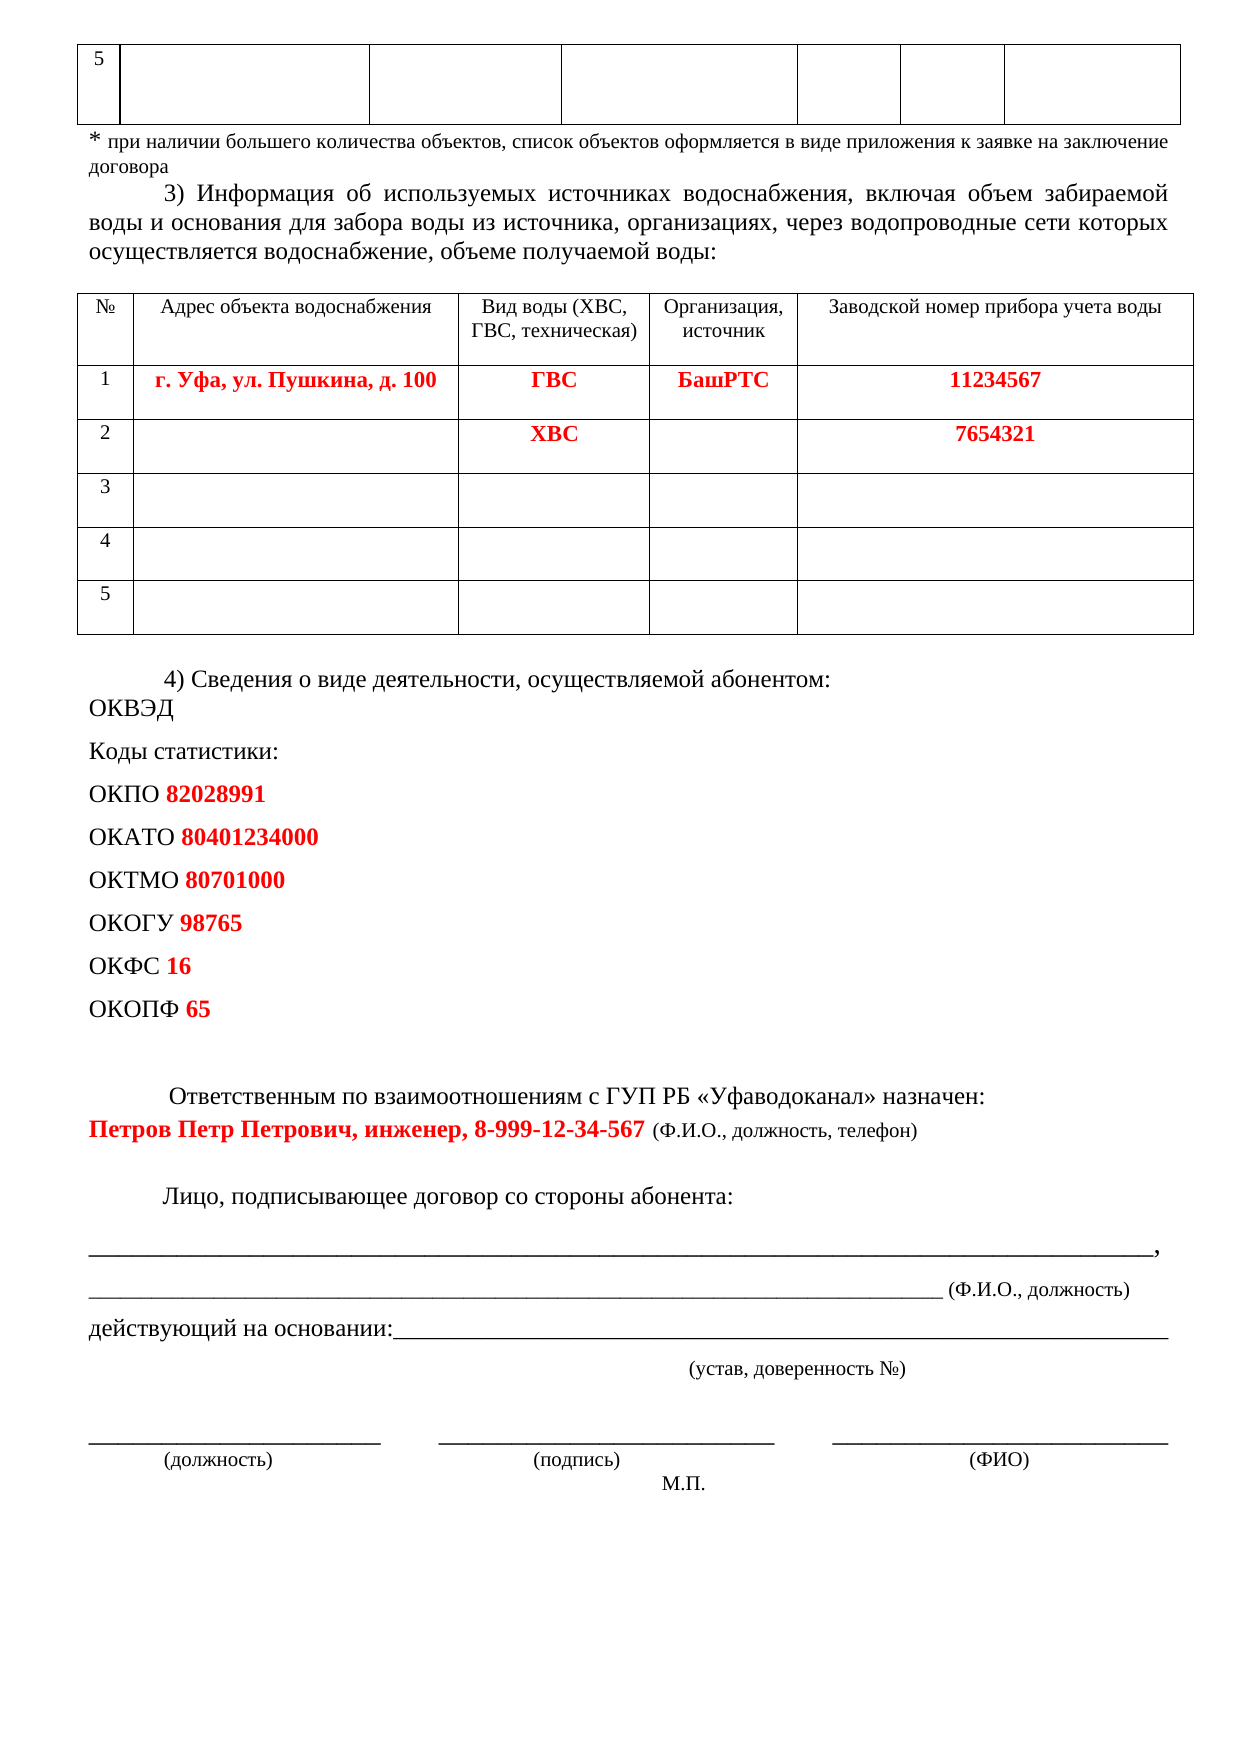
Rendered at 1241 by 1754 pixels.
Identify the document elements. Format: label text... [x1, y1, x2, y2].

table_cell [650, 581, 797, 634]
table_header Адрес объекта водоснабжения [134, 294, 458, 365]
text 3) Информация об используемых источниках водоснабжения, включая объем забираемой воды и основания для забора воды из источника, организациях, через водопроводные сети которых осуществляется водоснабжение, объеме получаемой воды: [89, 178, 1169, 264]
text ОКОПФ 65 [89, 994, 1169, 1023]
table_cell [798, 528, 1193, 580]
text ОКТМО 80701000 [89, 865, 1169, 894]
text (устав, доверенность №) [89, 1356, 1169, 1380]
text (должность) (подпись) (ФИО) [89, 1447, 1169, 1471]
table_cell 5 [78, 581, 133, 634]
table_header Вид воды (ХВС, ГВС, техническая) [459, 294, 649, 365]
table_cell 4 [78, 528, 133, 580]
table_cell 1 [78, 366, 133, 419]
text Коды статистики: [89, 736, 1169, 764]
table_cell [798, 581, 1193, 634]
text Лицо, подписывающее договор со стороны абонента: _________________________________________________________________________, [89, 1181, 1169, 1260]
table_cell [901, 45, 1004, 124]
table_cell [798, 474, 1193, 527]
text ОКВЭД [89, 693, 1169, 721]
text действующий на основании:______________________________________________________________ [89, 1313, 1169, 1342]
table_cell 2 [78, 420, 133, 473]
table_cell [798, 45, 900, 124]
table_cell 11234567 [798, 366, 1193, 419]
table_cell [650, 474, 797, 527]
table_header № [78, 294, 133, 365]
table_cell [650, 420, 797, 473]
table_cell [134, 474, 458, 527]
table_cell [459, 474, 649, 527]
text ОКОГУ 98765 [89, 908, 1169, 937]
table_cell [134, 528, 458, 580]
table_cell [134, 581, 458, 634]
text ОКАТО 80401234000 [89, 822, 1169, 851]
table_cell [459, 581, 649, 634]
table_cell 7654321 [798, 420, 1193, 473]
text * при наличии большего количества объектов, список объектов оформляется в виде приложения к заявке на заключение договора [89, 125, 1169, 178]
text ОКПО 82028991 [89, 779, 1169, 808]
table_cell [370, 45, 561, 124]
table_cell 5 [78, 45, 119, 124]
table_cell [134, 420, 458, 473]
table_cell [650, 528, 797, 580]
text 4) Сведения о виде деятельности, осуществляемой абонентом: [89, 664, 1169, 693]
text Ответственным по взаимоотношениям с ГУП РБ «Уфаводоканал» назначен: [89, 1081, 1169, 1109]
text ОКФС 16 [89, 951, 1169, 980]
text М.П. [89, 1471, 1169, 1495]
table_cell БашРТС [650, 366, 797, 419]
text __________________________________________________________________________________ (Ф.И.О., должность) [89, 1277, 1169, 1301]
table_cell [562, 45, 797, 124]
text ____________________ _______________________ _______________________ [89, 1414, 1169, 1447]
table_header Организация, источник [650, 294, 797, 365]
table_cell [121, 45, 369, 124]
table_cell г. Уфа, ул. Пушкина, д. 100 [134, 366, 458, 419]
table_cell ГВС [459, 366, 649, 419]
table_cell [1005, 45, 1180, 124]
table_header Заводской номер прибора учета воды [798, 294, 1193, 365]
text Петров Петр Петрович, инженер, 8-999-12-34-567 (Ф.И.О., должность, телефон) [89, 1114, 1169, 1142]
table_cell 3 [78, 474, 133, 527]
table_cell ХВС [459, 420, 649, 473]
table_cell [459, 528, 649, 580]
